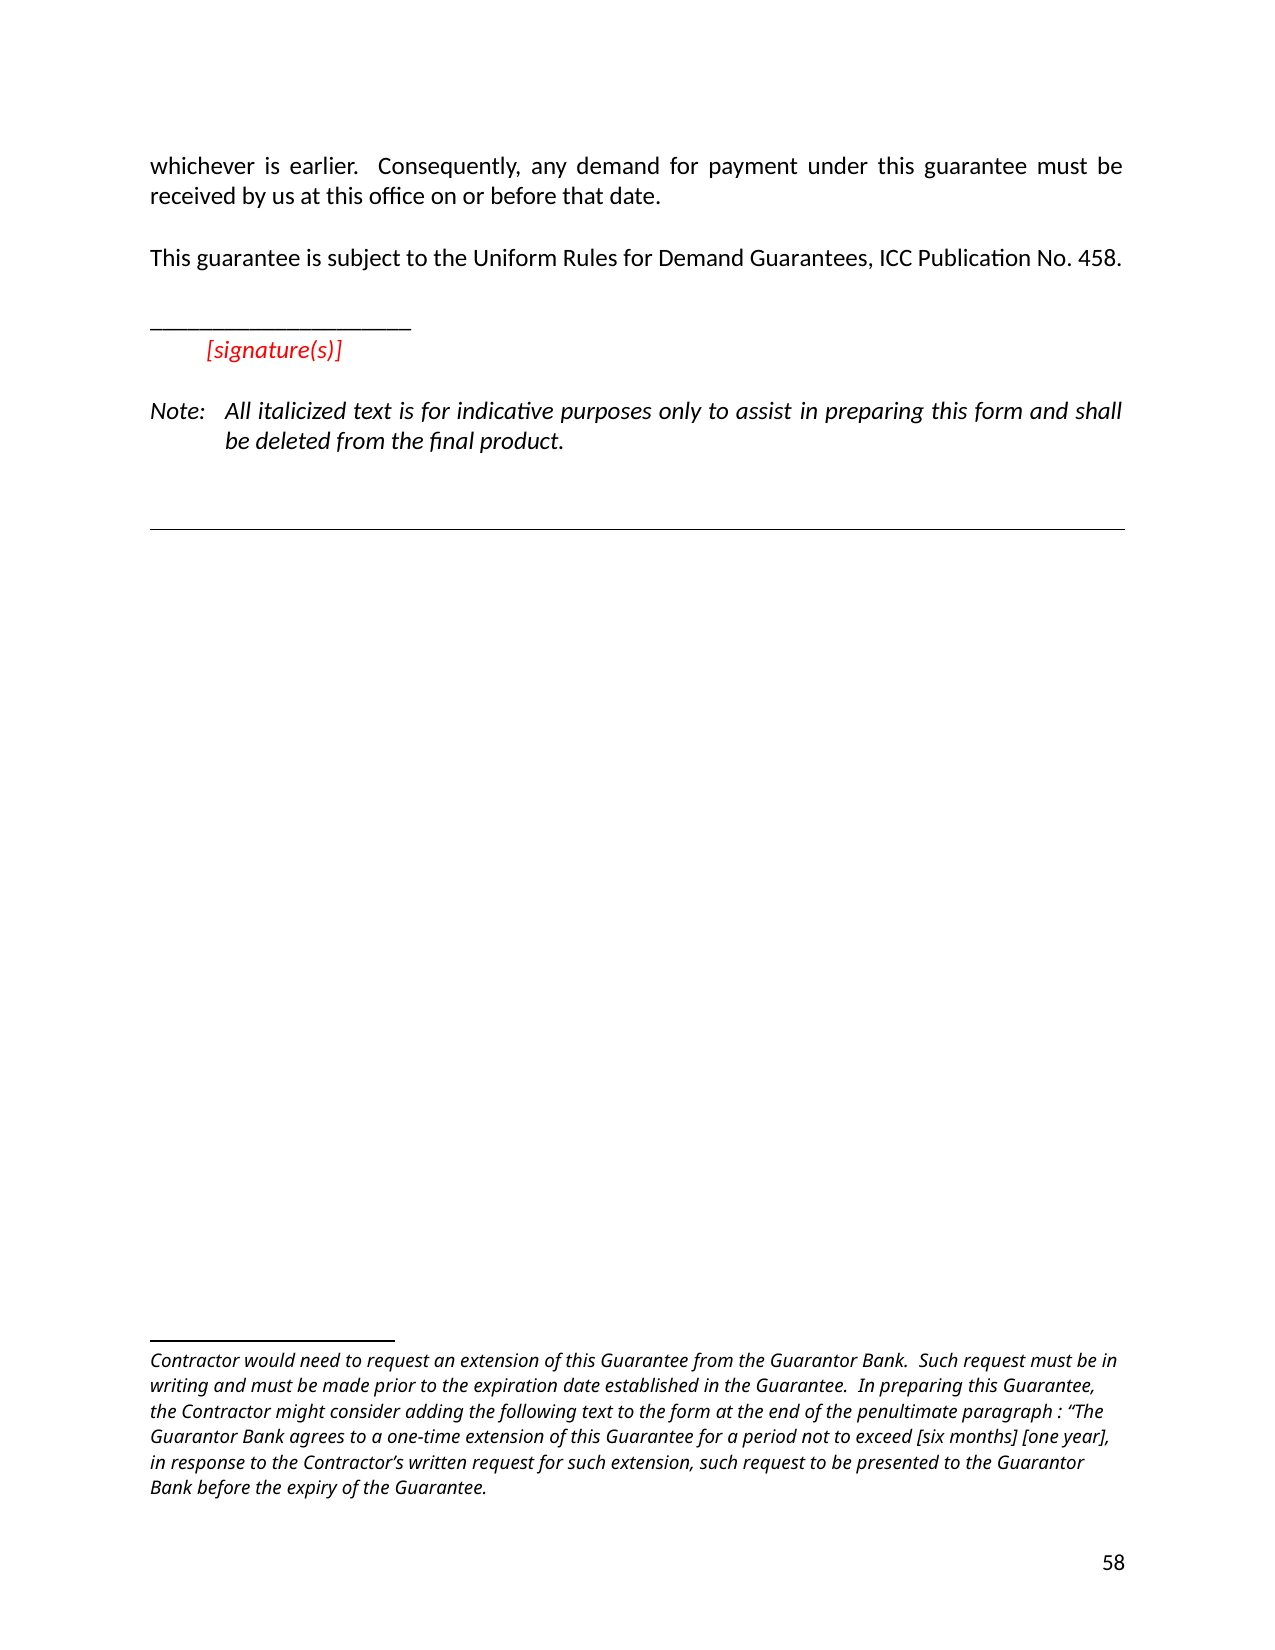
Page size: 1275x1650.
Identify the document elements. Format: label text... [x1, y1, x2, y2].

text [150, 150, 1125, 211]
text Note: All italicized text is for indicative purposes only to assist in preparing this form and shall be deleted from the final product. [150, 395, 1125, 456]
text This guarantee is subject to the Uniform Rules for Demand Guarantees, ICC Publication No. 458. [150, 242, 1125, 272]
text _____________________ [150, 303, 1125, 334]
text [signature(s)] [150, 334, 1125, 364]
